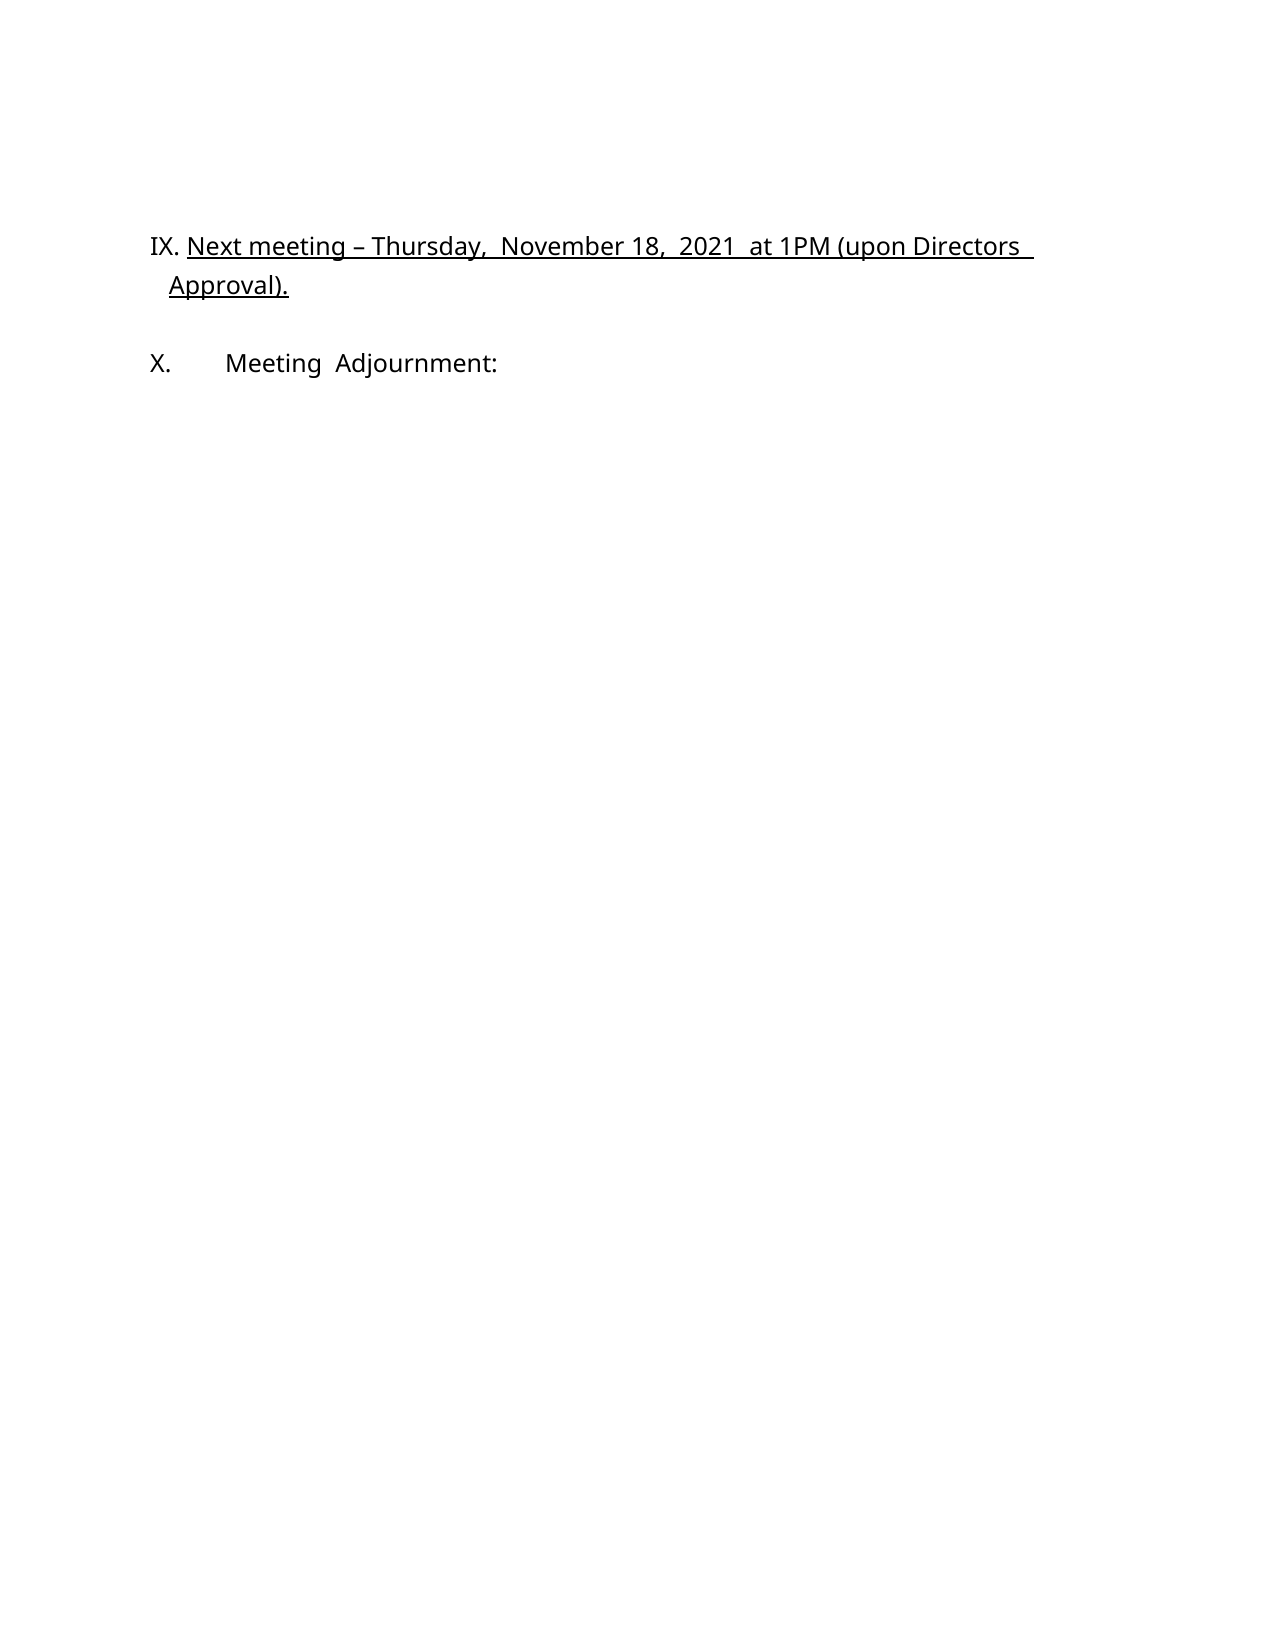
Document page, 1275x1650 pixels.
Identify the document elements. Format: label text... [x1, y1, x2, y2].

text IX. Next meeting – Thursday, November 18, 2021 at 1PM (upon Directors Approval). [150, 228, 1125, 302]
text X. Meeting Adjournment: [150, 346, 1125, 380]
